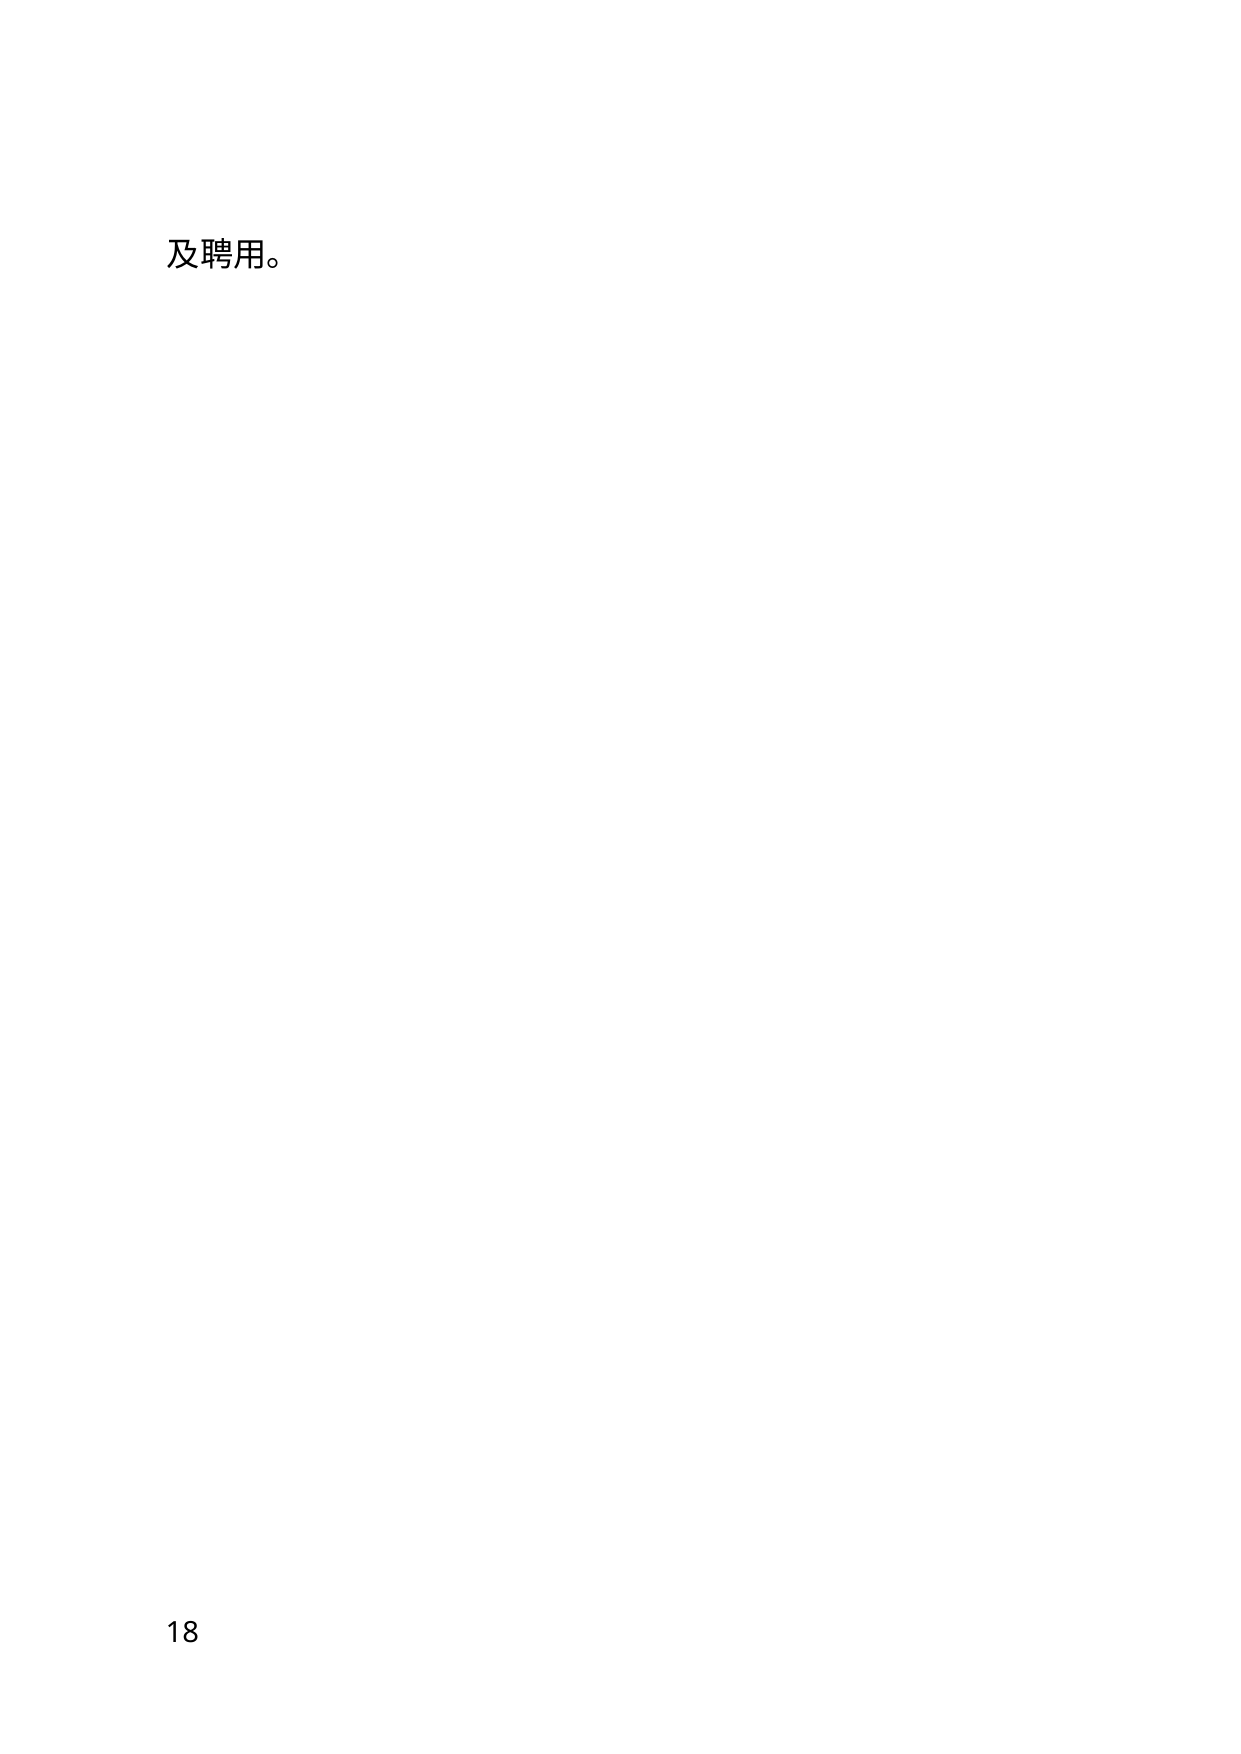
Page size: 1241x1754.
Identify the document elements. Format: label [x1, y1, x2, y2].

text [167, 219, 1074, 278]
